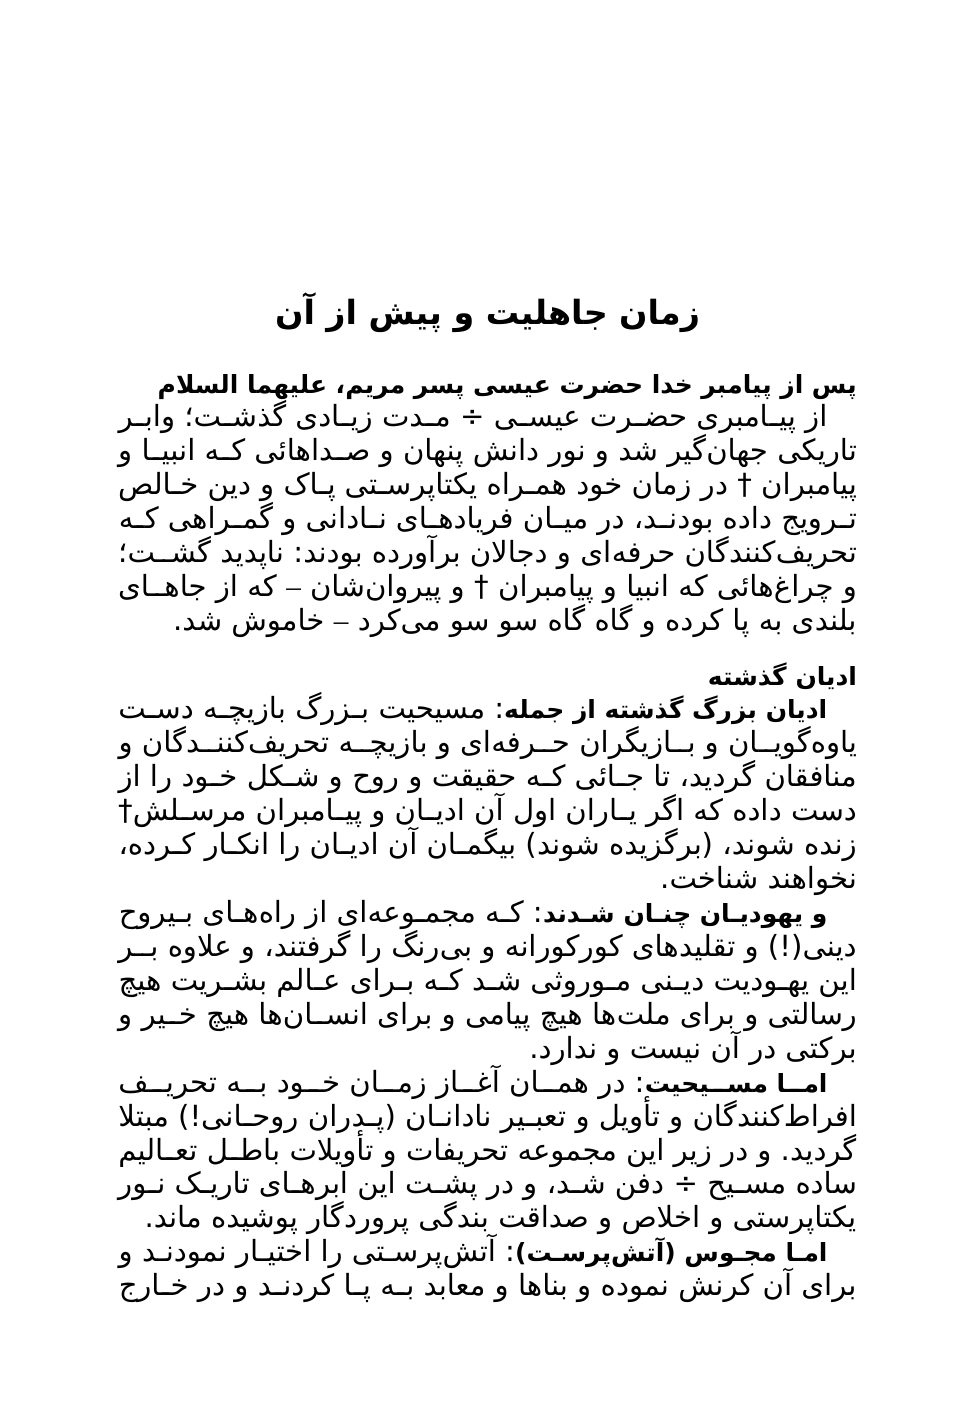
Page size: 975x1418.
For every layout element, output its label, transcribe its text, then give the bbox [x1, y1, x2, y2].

text ادیان گذشته [118, 662, 857, 691]
text اما مسیحیت: در همان آغاز زمان خود به تحریف افراط‌کنندگان و تأویل و تعبیر نادانان (پدران روحانی!) مبتلا گردید. و در زیر این مجموعه تحریفات و تأویلات باطل تعالیم ساده مسیح ÷ دفن شد، و در پشت این ابرهای تاریک نور یکتاپرستی و اخلاص و صداقت بندگی پروردگار پوشیده ماند. [118, 1065, 857, 1235]
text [118, 1235, 857, 1303]
text ادیان بزرگ گذشته از جمله: مسیحیت بزرگ بازیچه دست یاوه‌گویان و بازیگران حرفه‌ای و بازیچه تحریف‌کنندگان و منافقان گردید، تا جائی که حقیقت و روح و شکل خود را از دست داده که اگر یاران اول آن ادیان و پیامبران مرسلش† زنده شوند، (برگزیده شوند) بیگمان آن ادیان را انکار کرده، نخواهند شناخت. [118, 691, 857, 895]
text پس از پیامبر خدا حضرت عیسی پسر مریم، علیهما السلام [118, 370, 857, 399]
text و یهودیان چنان شدند: که مجموعه‌ای از راه‌های بیروح دینی(!) و تقلیدهای کورکورانه و بی‌رنگ را گرفتند، و علاوه بر این یهودیت دینی موروثی شد که برای عالم بشریت هیچ رسالتی و برای ملت‌ها هیچ پیامی و برای انسان‌ها هیچ خیر و برکتی در آن نیست و ندارد. [118, 895, 857, 1065]
text زمان جاهلیت و پیش از آن [118, 293, 857, 332]
text از پیامبری حضرت عیسی ÷ مدت زیادی گذشت؛ وابر تاریکی جهان‌گیر شد و نور دانش پنهان و صداهائی که انبیا و پیامبران † در زمان خود همراه یکتاپرستی پاک و دین خالص ترویج داده بودند، در میان فریادهای نادانی و گمراهی که تحریف‌کنندگان حرفه‌ای و دجالان برآورده بودند: ناپدید گشت؛ و چراغ‌هائی که انبیا و پیامبران † و پیروان‌شان – که از جاهای بلندی به پا کرده و گاه گاه سو سو می‌کرد – خاموش شد. [118, 399, 857, 637]
